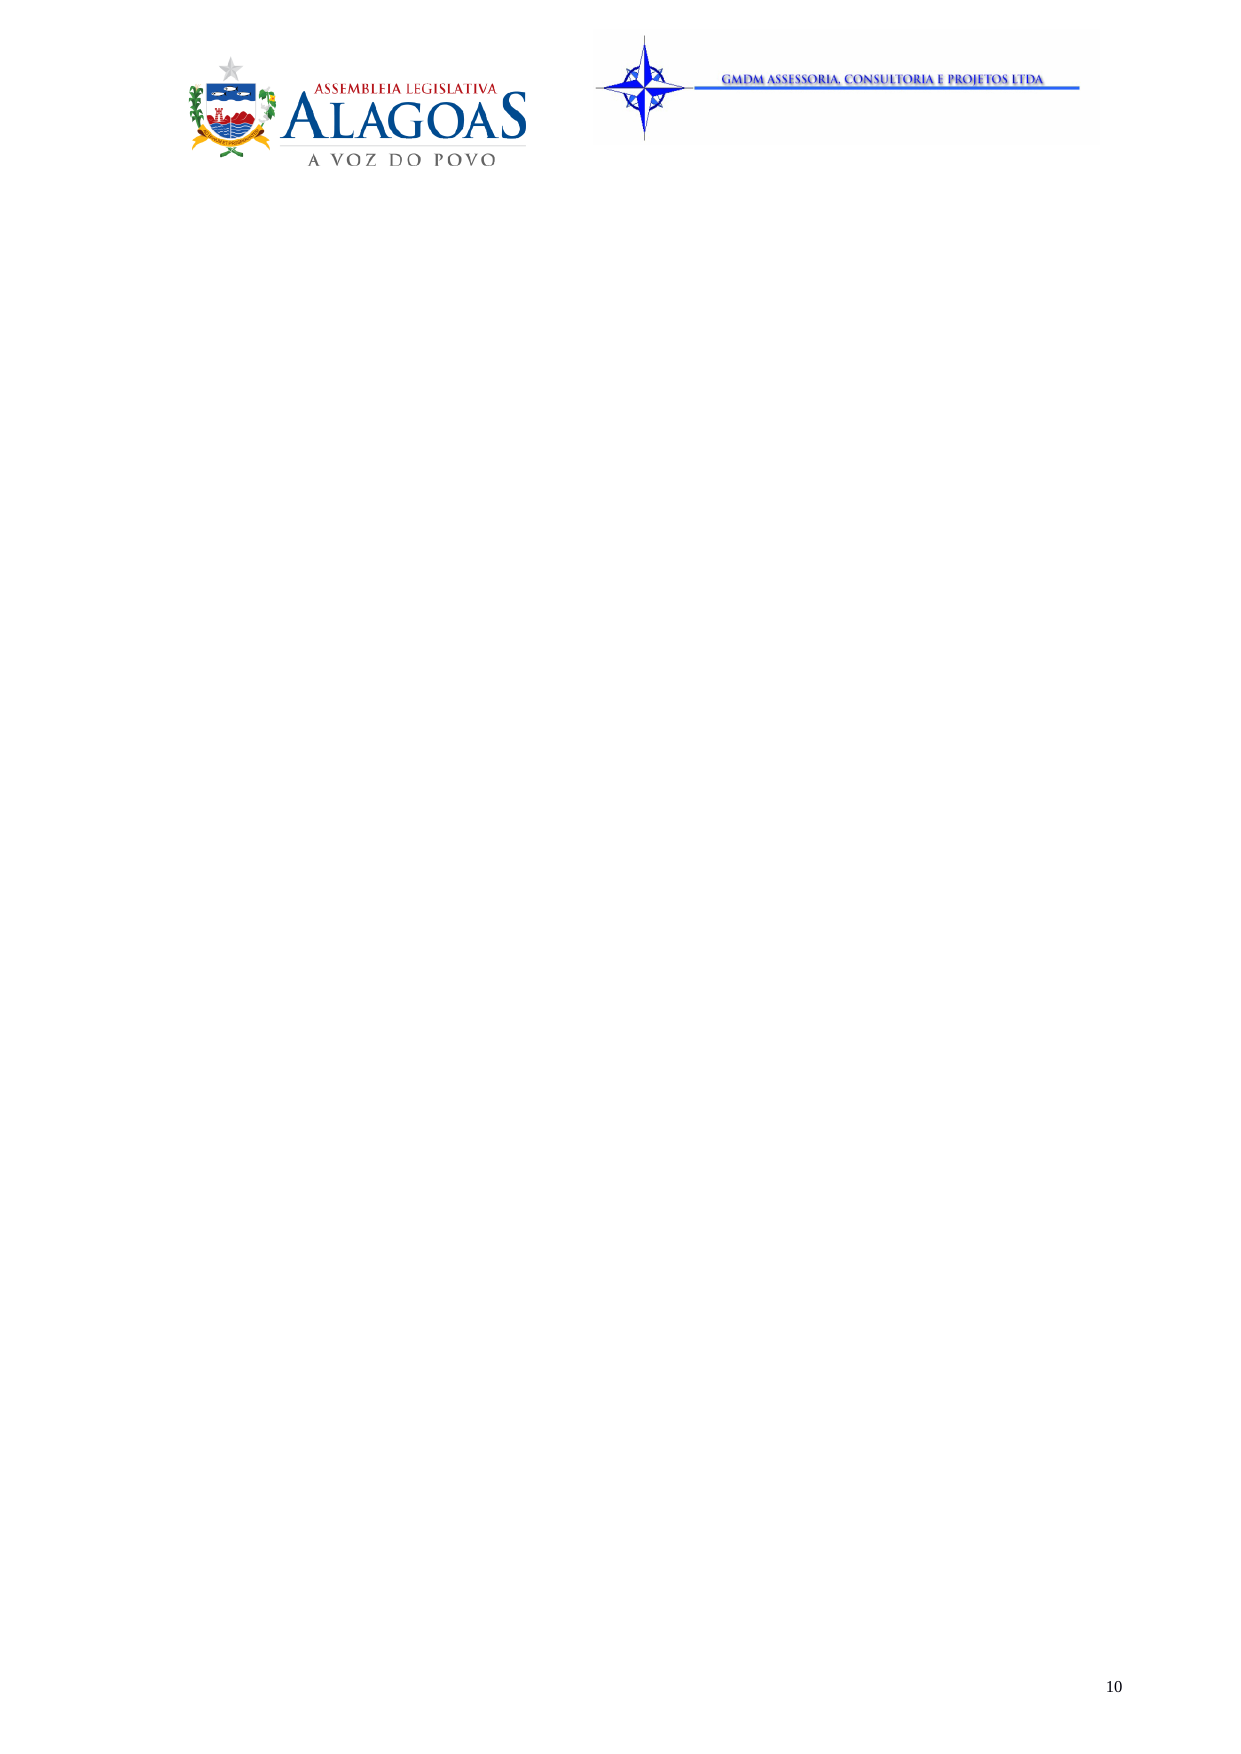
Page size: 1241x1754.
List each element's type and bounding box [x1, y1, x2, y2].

picture [188, 56, 526, 166]
picture [592, 29, 1100, 145]
